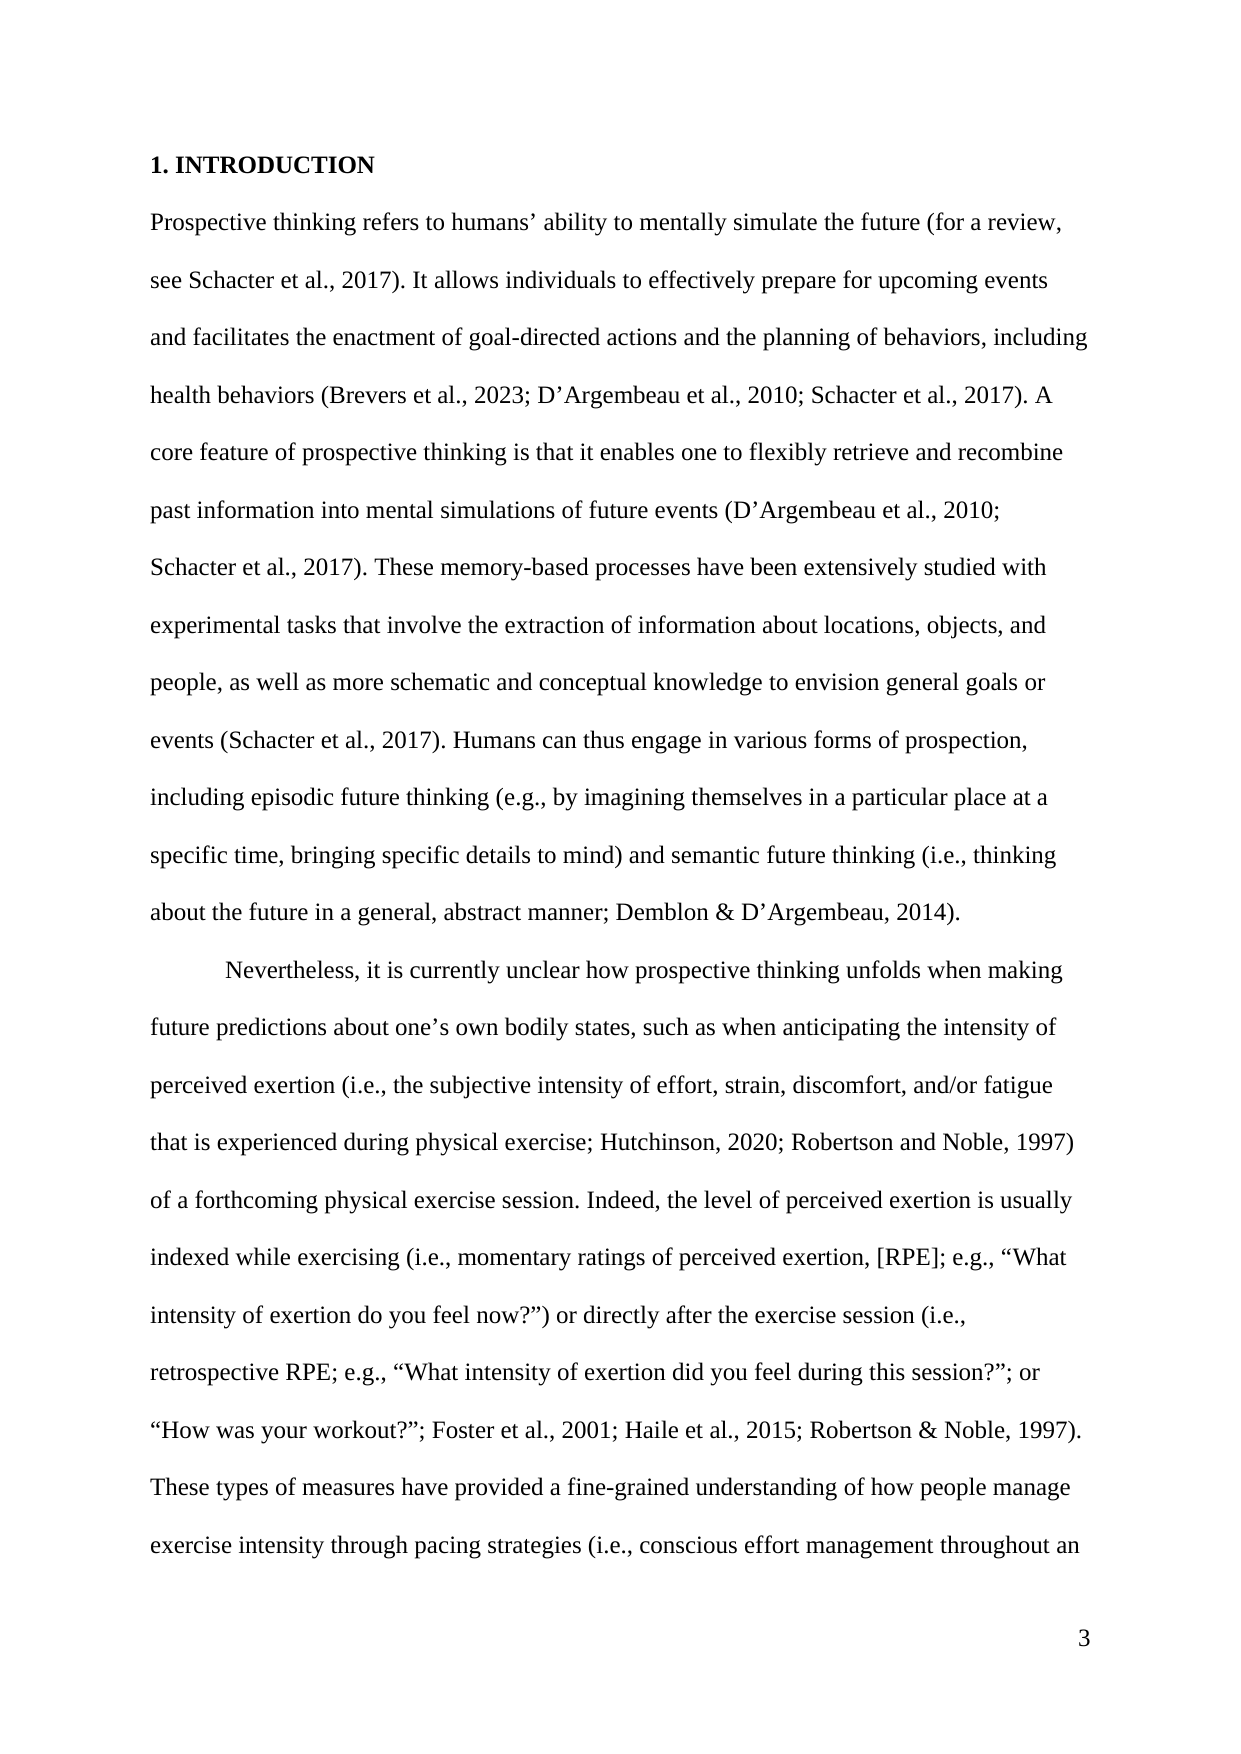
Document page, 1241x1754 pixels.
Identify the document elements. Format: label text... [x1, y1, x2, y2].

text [150, 955, 1090, 1559]
text Prospective thinking refers to humans’ ability to mentally simulate the future (for a review, see Schacter et al., 2017). It allows individuals to effectively prepare for upcoming events and facilitates the enactment of goal-directed actions and the planning of behaviors, including health behaviors (Brevers et al., 2023; D’Argembeau et al., 2010; Schacter et al., 2017). A core feature of prospective thinking is that it enables one to flexibly retrieve and recombine past information into mental simulations of future events (D’Argembeau et al., 2010; Schacter et al., 2017). These memory-based processes have been extensively studied with experimental tasks that involve the extraction of information about locations, objects, and people, as well as more schematic and conceptual knowledge to envision general goals or events (Schacter et al., 2017). Humans can thus engage in various forms of prospection, including episodic future thinking (e.g., by imagining themselves in a particular place at a specific time, bringing specific details to mind) and semantic future thinking (i.e., thinking about the future in a general, abstract manner; Demblon & D’Argembeau, 2014). [150, 207, 1090, 926]
text 1. INTRODUCTION [150, 150, 1090, 179]
